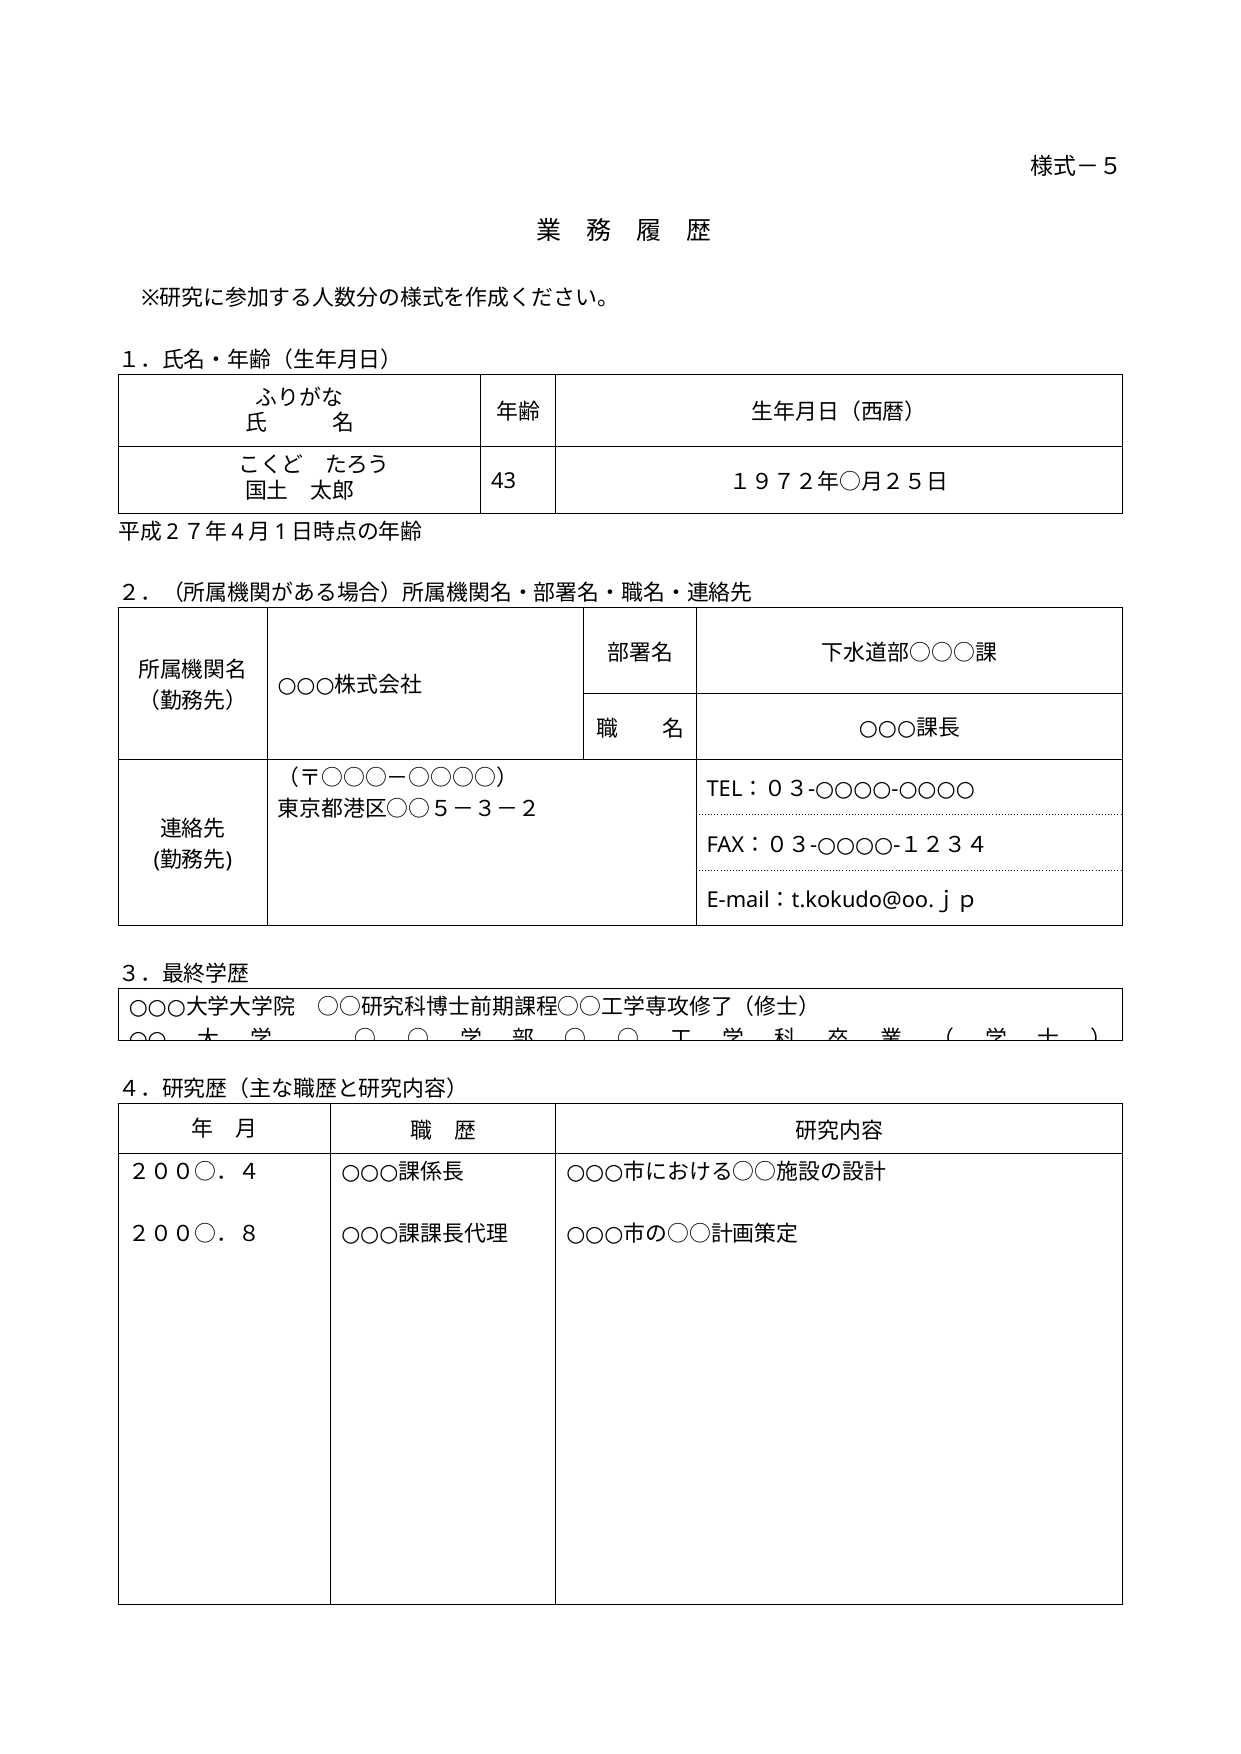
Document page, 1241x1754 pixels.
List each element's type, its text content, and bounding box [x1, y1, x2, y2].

text ３．最終学歴 [118, 956, 1129, 988]
table_cell 職 名 [584, 694, 696, 759]
table_header 下水道部○○○課 [697, 608, 1122, 693]
text 業 務 履 歴 [118, 210, 1129, 246]
table_cell ２００○．４ ２００○．８ [119, 1154, 330, 1604]
table_cell ○○○市における○○施設の設計 ○○○市の○○計画策定 [556, 1154, 1122, 1604]
text ２．（所属機関がある場合）所属機関名・部署名・職名・連絡先 [118, 575, 1129, 607]
text ４．研究歴（主な職歴と研究内容） [118, 1071, 1129, 1103]
text ※研究に参加する人数分の様式を作成ください。 [118, 280, 1122, 312]
text １．氏名・年齢（生年月日） [118, 342, 1129, 374]
table_header 生年月日（西暦） [556, 375, 1122, 446]
table_cell １９７２年○月２５日 [556, 447, 1122, 513]
table_header 研究内容 [556, 1104, 1122, 1153]
table_header ふりがな 氏 名 [119, 375, 480, 446]
table_cell ○○○課長 [697, 694, 1122, 759]
table_header 職 歴 [331, 1104, 555, 1153]
text 様式－５ [118, 148, 1122, 181]
table_cell ○○○課係長 ○○○課課長代理 [331, 1154, 555, 1604]
table_cell 43 [481, 447, 555, 513]
text 平成2７年4月1日時点の年齢 [118, 514, 1129, 545]
table_header 年齢 [481, 375, 555, 446]
table_header 年 月 [119, 1104, 330, 1153]
table_header ○○○株式会社 [268, 608, 583, 759]
table_cell TEL：０３-○○○○-○○○○ [697, 760, 1122, 814]
table_cell （〒○○○－○○○○） 東京都港区○○５－３－２ [268, 760, 696, 925]
table_cell FAX：０３-○○○○-１２３４ [697, 814, 1122, 870]
table_cell E-mail：t.kokudo@oo.ｊｐ [697, 870, 1122, 925]
table_header 所属機関名 （勤務先） [119, 608, 267, 759]
table_cell 連絡先 (勤務先) [119, 760, 267, 925]
table_cell こくど たろう 国土 太郎 [119, 447, 480, 513]
table_header ○○○大学大学院 ○○研究科博士前期課程○○工学専攻修了（修士） ○○大学 ○○学部○○工学科卒業（学士） など [119, 989, 1122, 1040]
table_header 部署名 [584, 608, 696, 693]
